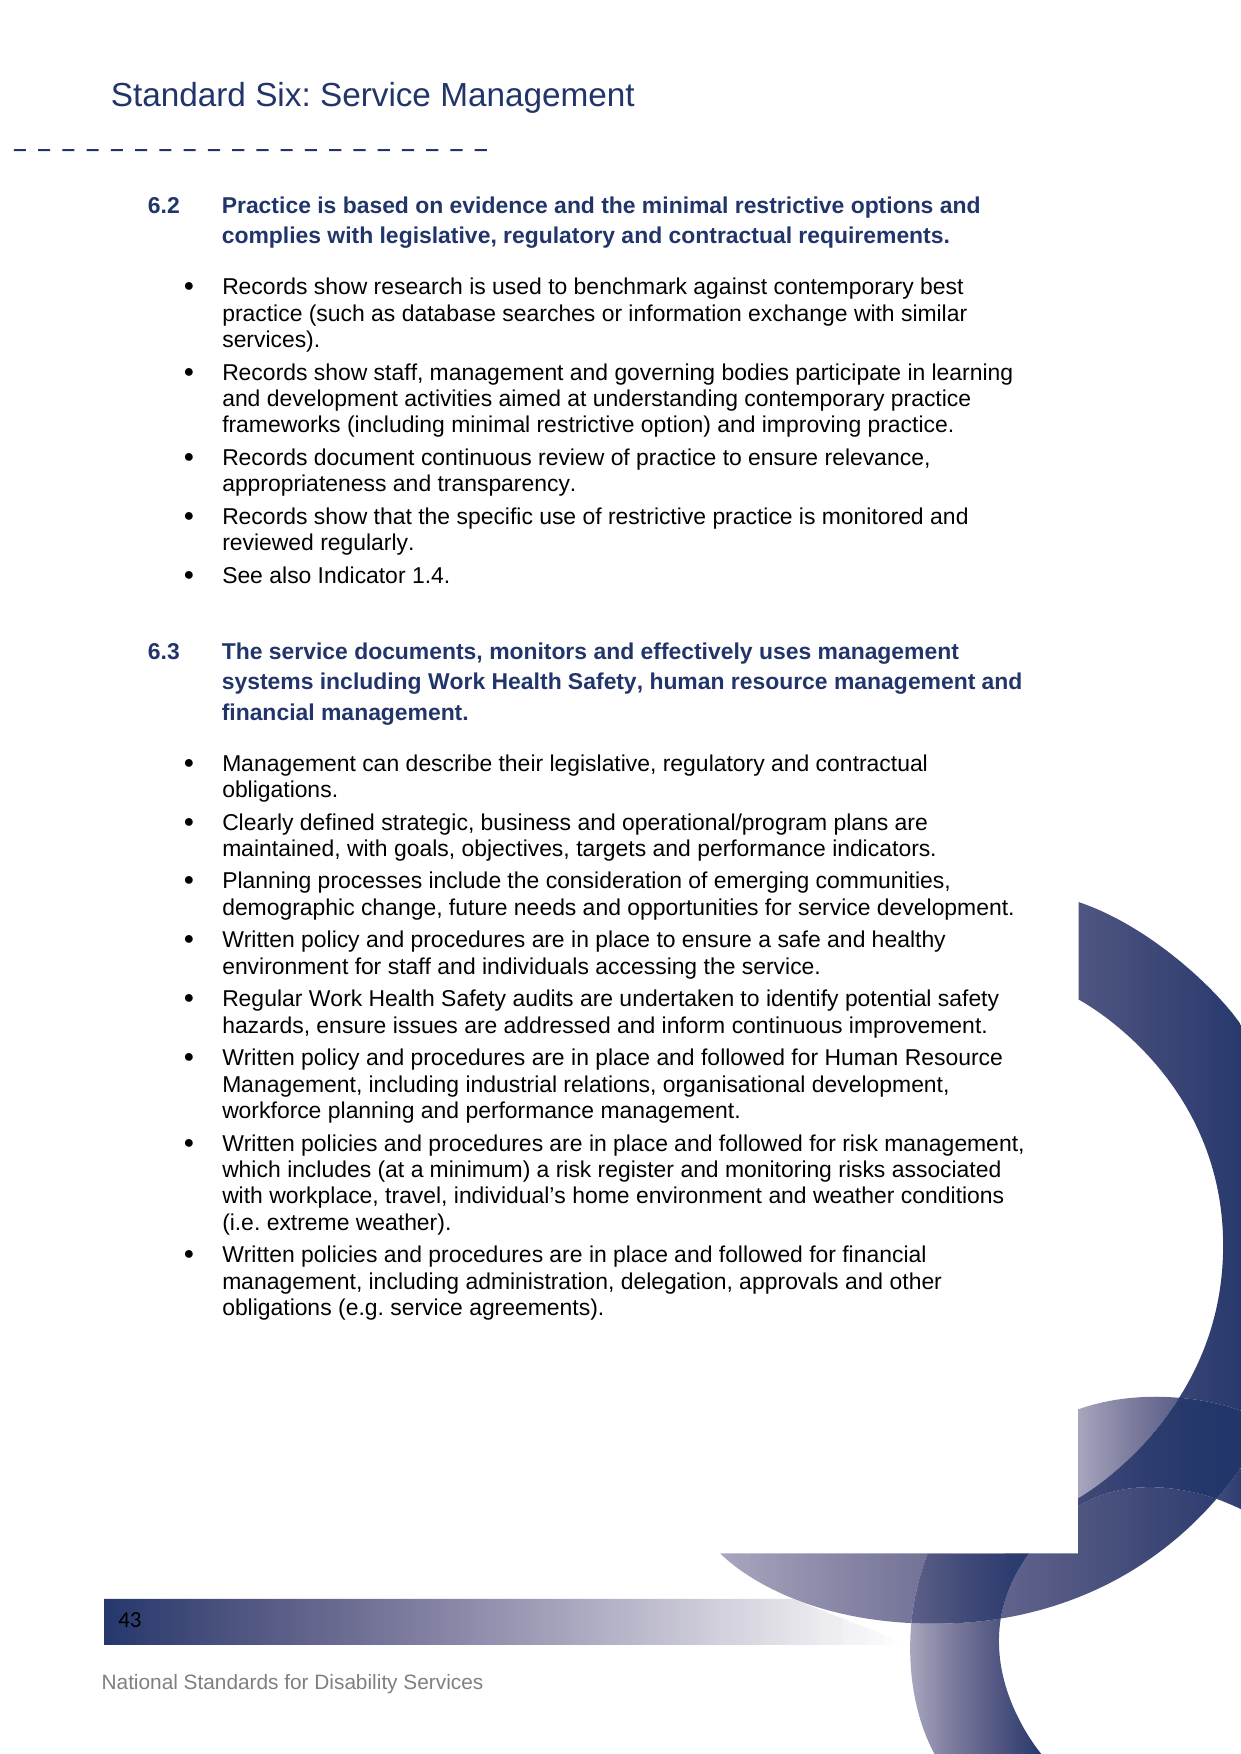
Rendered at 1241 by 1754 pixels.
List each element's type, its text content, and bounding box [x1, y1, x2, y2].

text Records document continuous review of practice to ensure relevance, appropriateness and transparency. [185, 444, 1048, 497]
text Records show that the specific use of restrictive practice is monitored and reviewed regularly. [185, 503, 1048, 556]
text Management can describe their legislative, regulatory and contractual obligations. [185, 749, 1048, 802]
text Records show research is used to benchmark against contemporary best practice (such as database searches or information exchange with similar services). [185, 273, 1048, 352]
list 6.3 The service documents, monitors and effectively uses management systems including Work Health Safety, human resource management and financial management. [148, 638, 1048, 725]
text Records show staff, management and governing bodies participate in learning and development activities aimed at understanding contemporary practice frameworks (including minimal restrictive option) and improving practice. [185, 358, 1048, 438]
text Written policies and procedures are in place and followed for risk management, which includes (at a minimum) a risk register and monitoring risks associated with workplace, travel, individual’s home environment and weather conditions (i.e. extreme weather). [185, 1130, 1048, 1235]
text Planning processes include the consideration of emerging communities, demographic change, future needs and opportunities for service development. [185, 867, 1048, 920]
text See also Indicator 1.4. [185, 562, 1048, 588]
text Regular Work Health Safety audits are undertaken to identify potential safety hazards, ensure issues are addressed and inform continuous improvement. [185, 985, 1048, 1038]
list 6.2 Practice is based on evidence and the minimal restrictive options and complies with legislative, regulatory and contractual requirements. [148, 192, 1048, 248]
text Clearly defined strategic, business and operational/program plans are maintained, with goals, objectives, targets and performance indicators. [185, 808, 1048, 861]
text Written policy and procedures are in place to ensure a safe and healthy environment for staff and individuals accessing the service. [185, 926, 1048, 979]
text Written policy and procedures are in place and followed for Human Resource Management, including industrial relations, organisational development, workforce planning and performance management. [185, 1044, 1048, 1123]
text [185, 1241, 1048, 1320]
